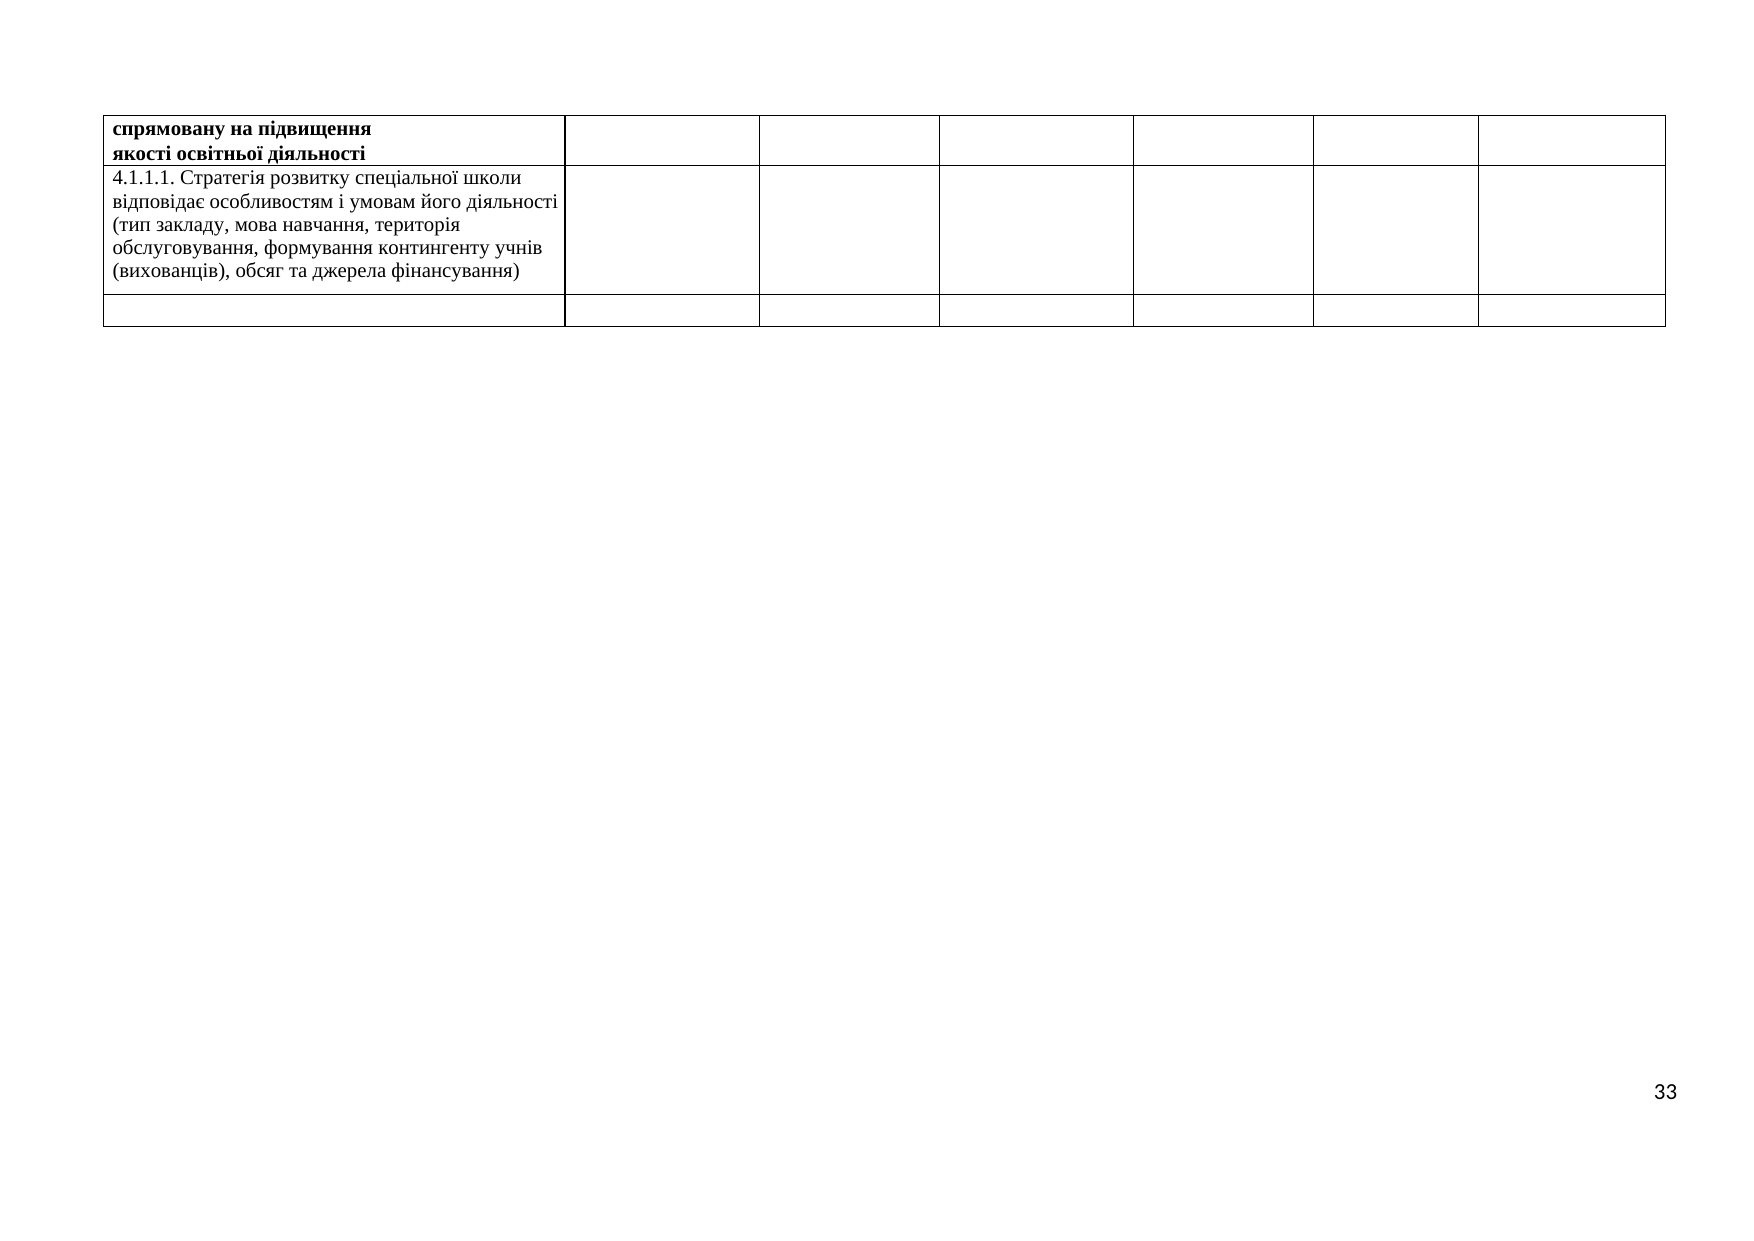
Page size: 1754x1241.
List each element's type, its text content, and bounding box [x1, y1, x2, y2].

table_cell [1134, 166, 1313, 294]
table_cell [1314, 295, 1478, 326]
table_cell [1314, 116, 1478, 165]
table_cell [104, 295, 564, 326]
table_cell [566, 166, 759, 294]
table_cell [566, 116, 759, 165]
table_cell [940, 166, 1133, 294]
table_cell [1479, 116, 1665, 165]
table_cell [760, 116, 939, 165]
table_cell [1134, 295, 1313, 326]
table_cell [1314, 166, 1478, 294]
table_cell 4.1.1.1. Стратегія розвитку спеціальної школи відповідає особливостям і умовам його діяльності (тип закладу, мова навчання, територія обслуговування, формування контингенту учнів (вихованців), обсяг та джерела фінансування) [104, 166, 564, 294]
table_cell [566, 295, 759, 326]
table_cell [104, 116, 564, 165]
table_cell [940, 116, 1133, 165]
table_cell [1134, 116, 1313, 165]
table_cell [760, 166, 939, 294]
table_cell [1479, 295, 1665, 326]
table_cell [940, 295, 1133, 326]
table_cell [760, 295, 939, 326]
table_cell [1479, 166, 1665, 294]
